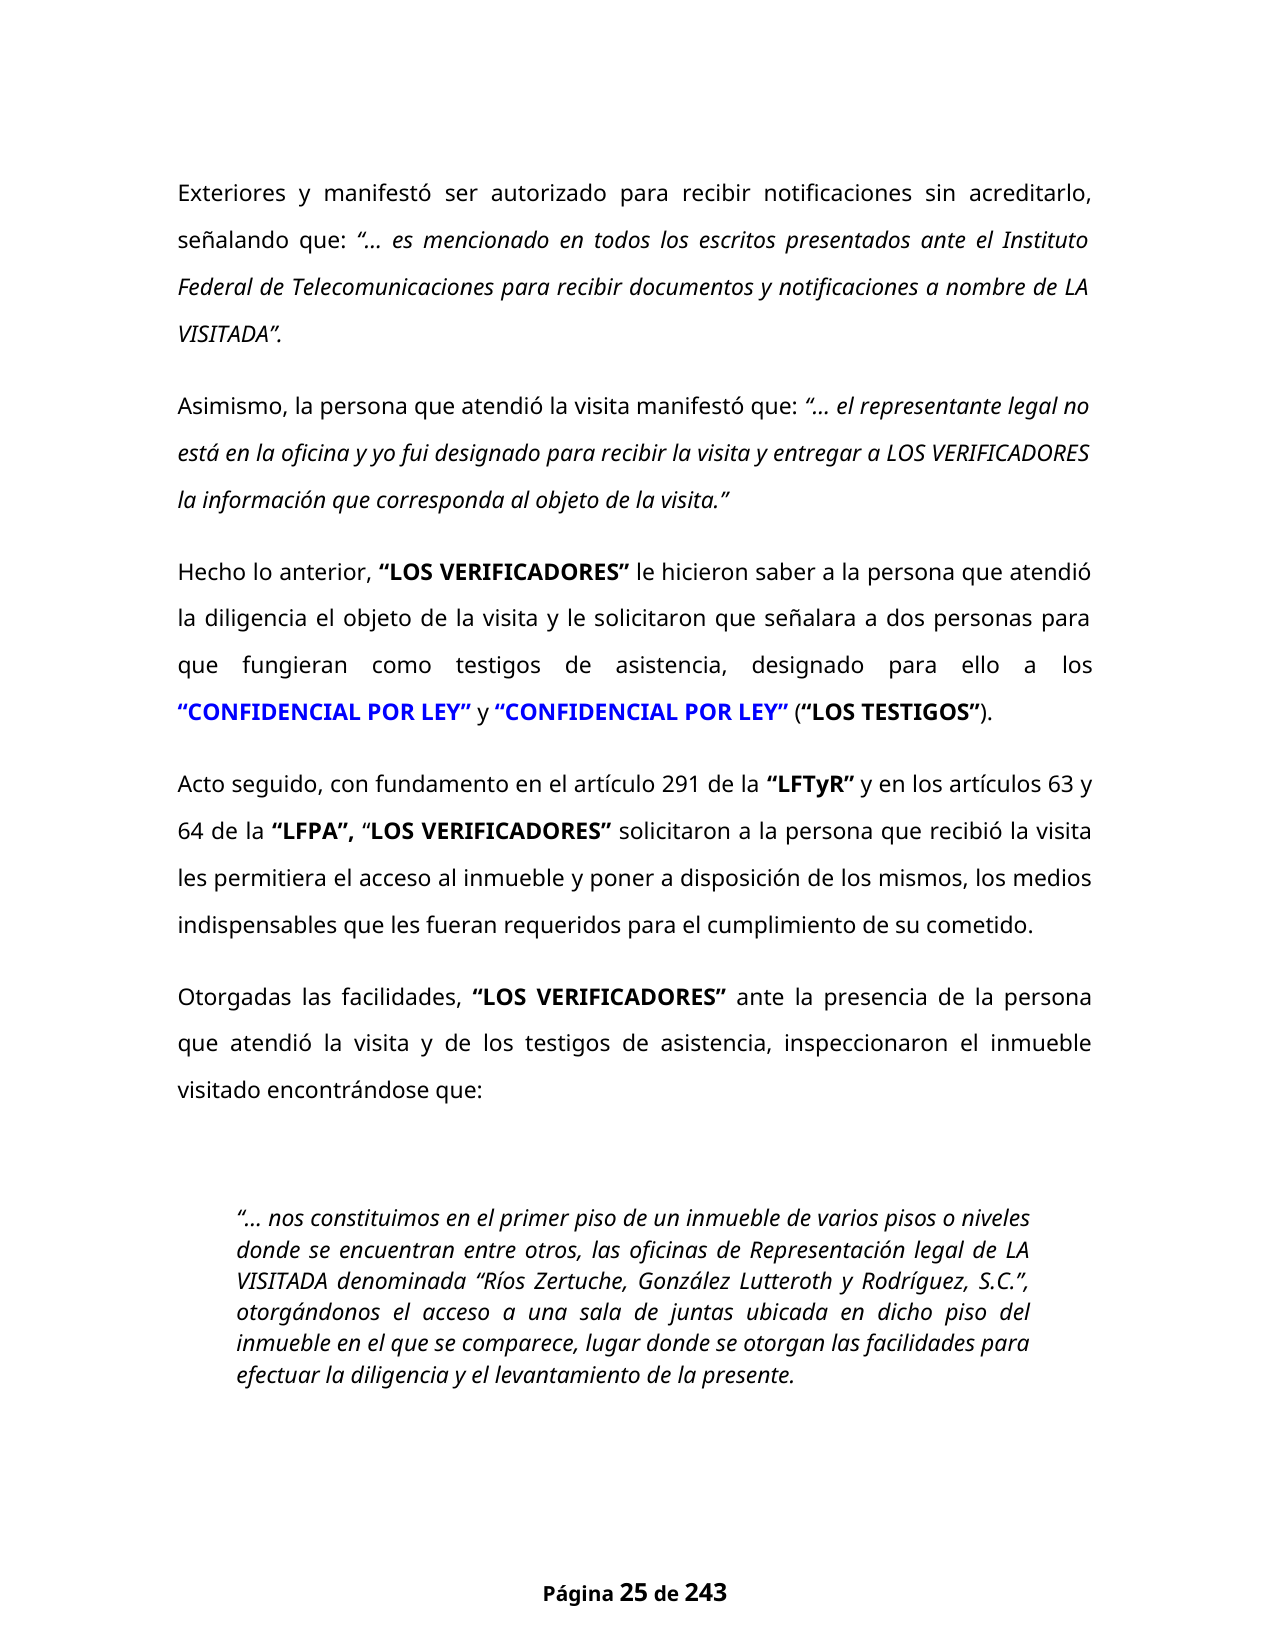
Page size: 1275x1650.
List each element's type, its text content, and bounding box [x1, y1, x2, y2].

text Otorgadas las facilidades, “LOS VERIFICADORES” ante la presencia de la persona que atendió la visita y de los testigos de asistencia, inspeccionaron el inmueble visitado encontrándose que: [177, 980, 1092, 1105]
text Acto seguido, con fundamento en el artículo 291 de la “LFTyR” y en los artículos 63 y 64 de la “LFPA”, “LOS VERIFICADORES” solicitaron a la persona que recibió la visita les permitiera el acceso al inmueble y poner a disposición de los mismos, los medios indispensables que les fueran requeridos para el cumplimiento de su cometido. [177, 768, 1092, 940]
text Hecho lo anterior, “LOS VERIFICADORES” le hicieron saber a la persona que atendió la diligencia el objeto de la visita y le solicitaron que señalara a dos personas para que fungieran como testigos de asistencia, designado para ello a los “CONFIDENCIAL POR LEY” y “CONFIDENCIAL POR LEY” (“LOS TESTIGOS”). [177, 555, 1092, 727]
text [177, 177, 1092, 349]
text “… nos constituimos en el primer piso de un inmueble de varios pisos o niveles donde se encuentran entre otros, las oficinas de Representación legal de LA VISITADA denominada “Ríos Zertuche, González Lutteroth y Rodríguez, S.C.”, otorgándonos el acceso a una sala de juntas ubicada en dicho piso del inmueble en el que se comparece, lugar donde se otorgan las facilidades para efectuar la diligencia y el levantamiento de la presente. [236, 1202, 1033, 1390]
text Asimismo, la persona que atendió la visita manifestó que: “… el representante legal no está en la oficina y yo fui designado para recibir la visita y entregar a LOS VERIFICADORES la información que corresponda al objeto de la visita.” [177, 390, 1092, 515]
